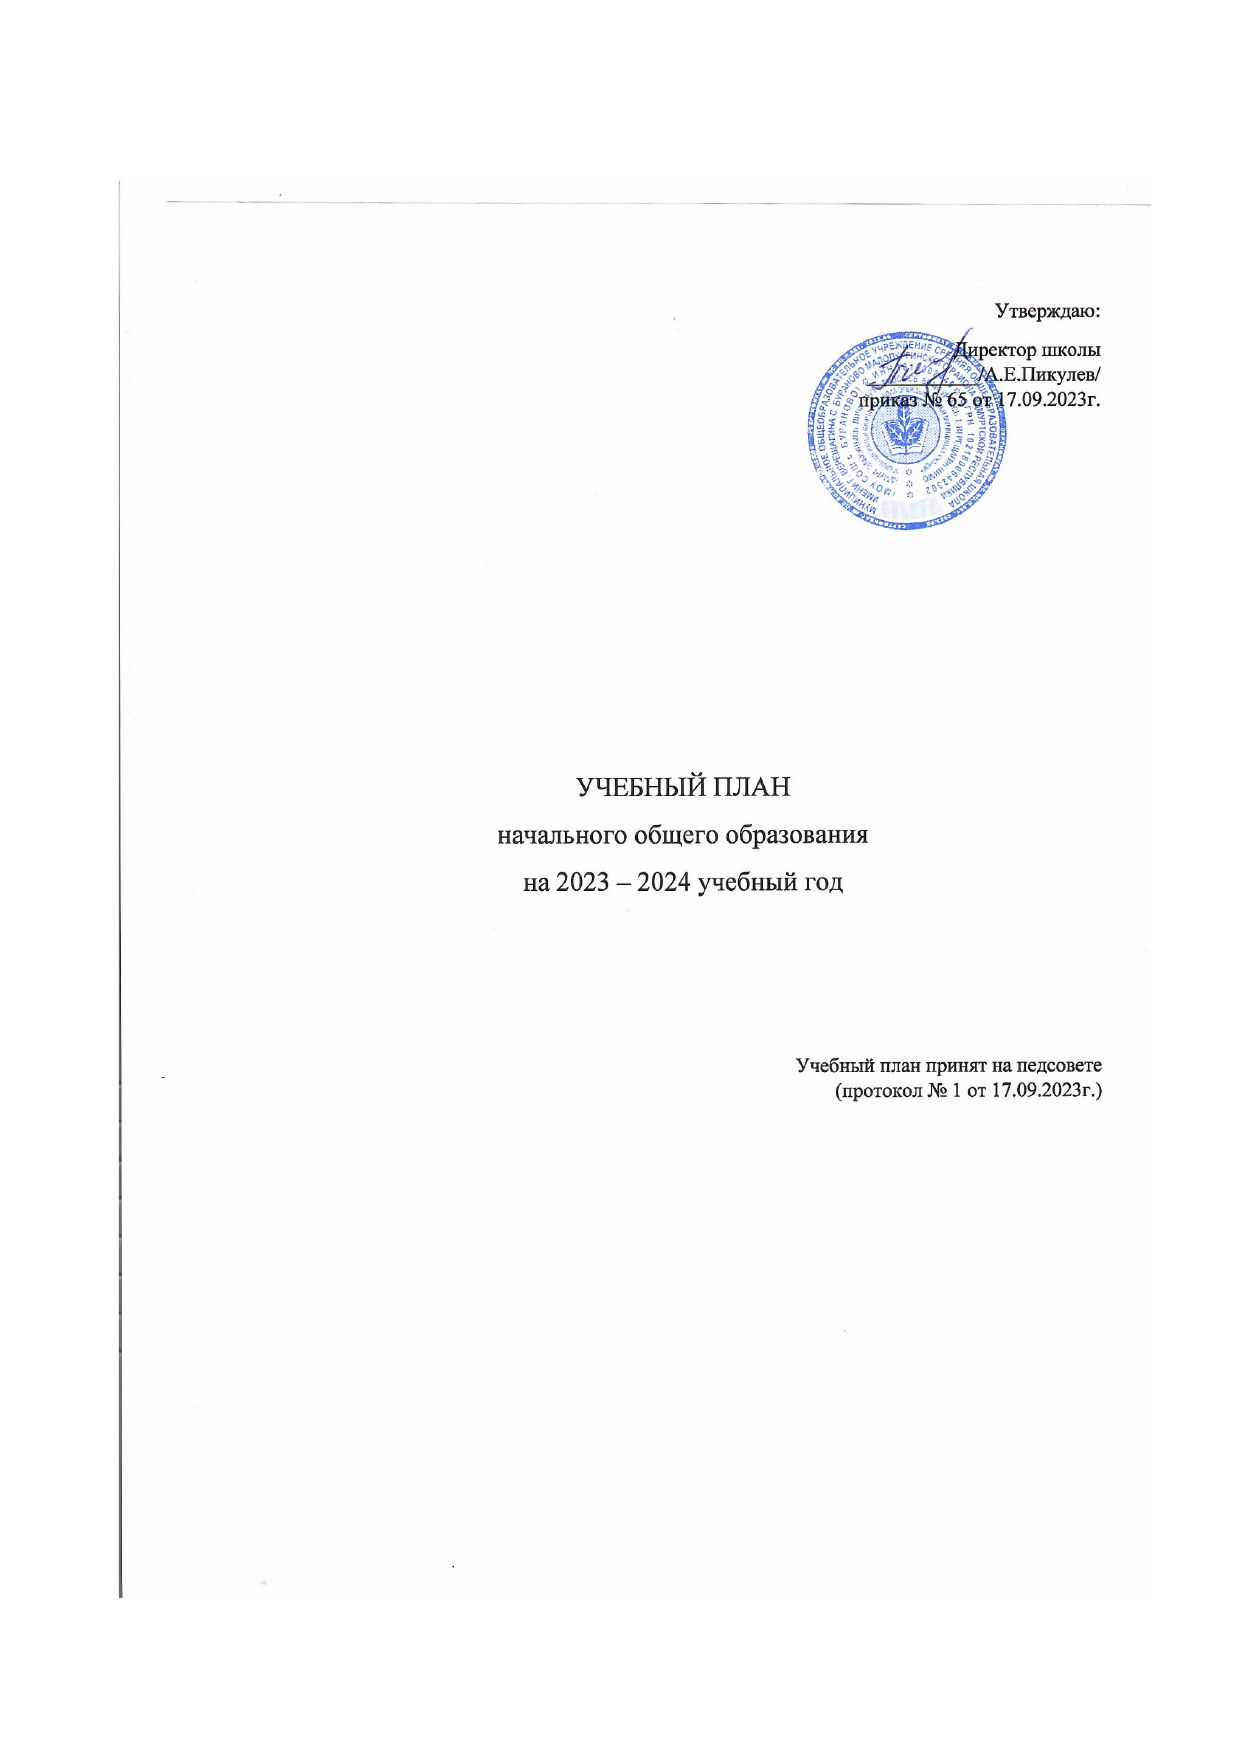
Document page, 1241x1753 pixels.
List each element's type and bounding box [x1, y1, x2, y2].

picture [118, 177, 1152, 1598]
